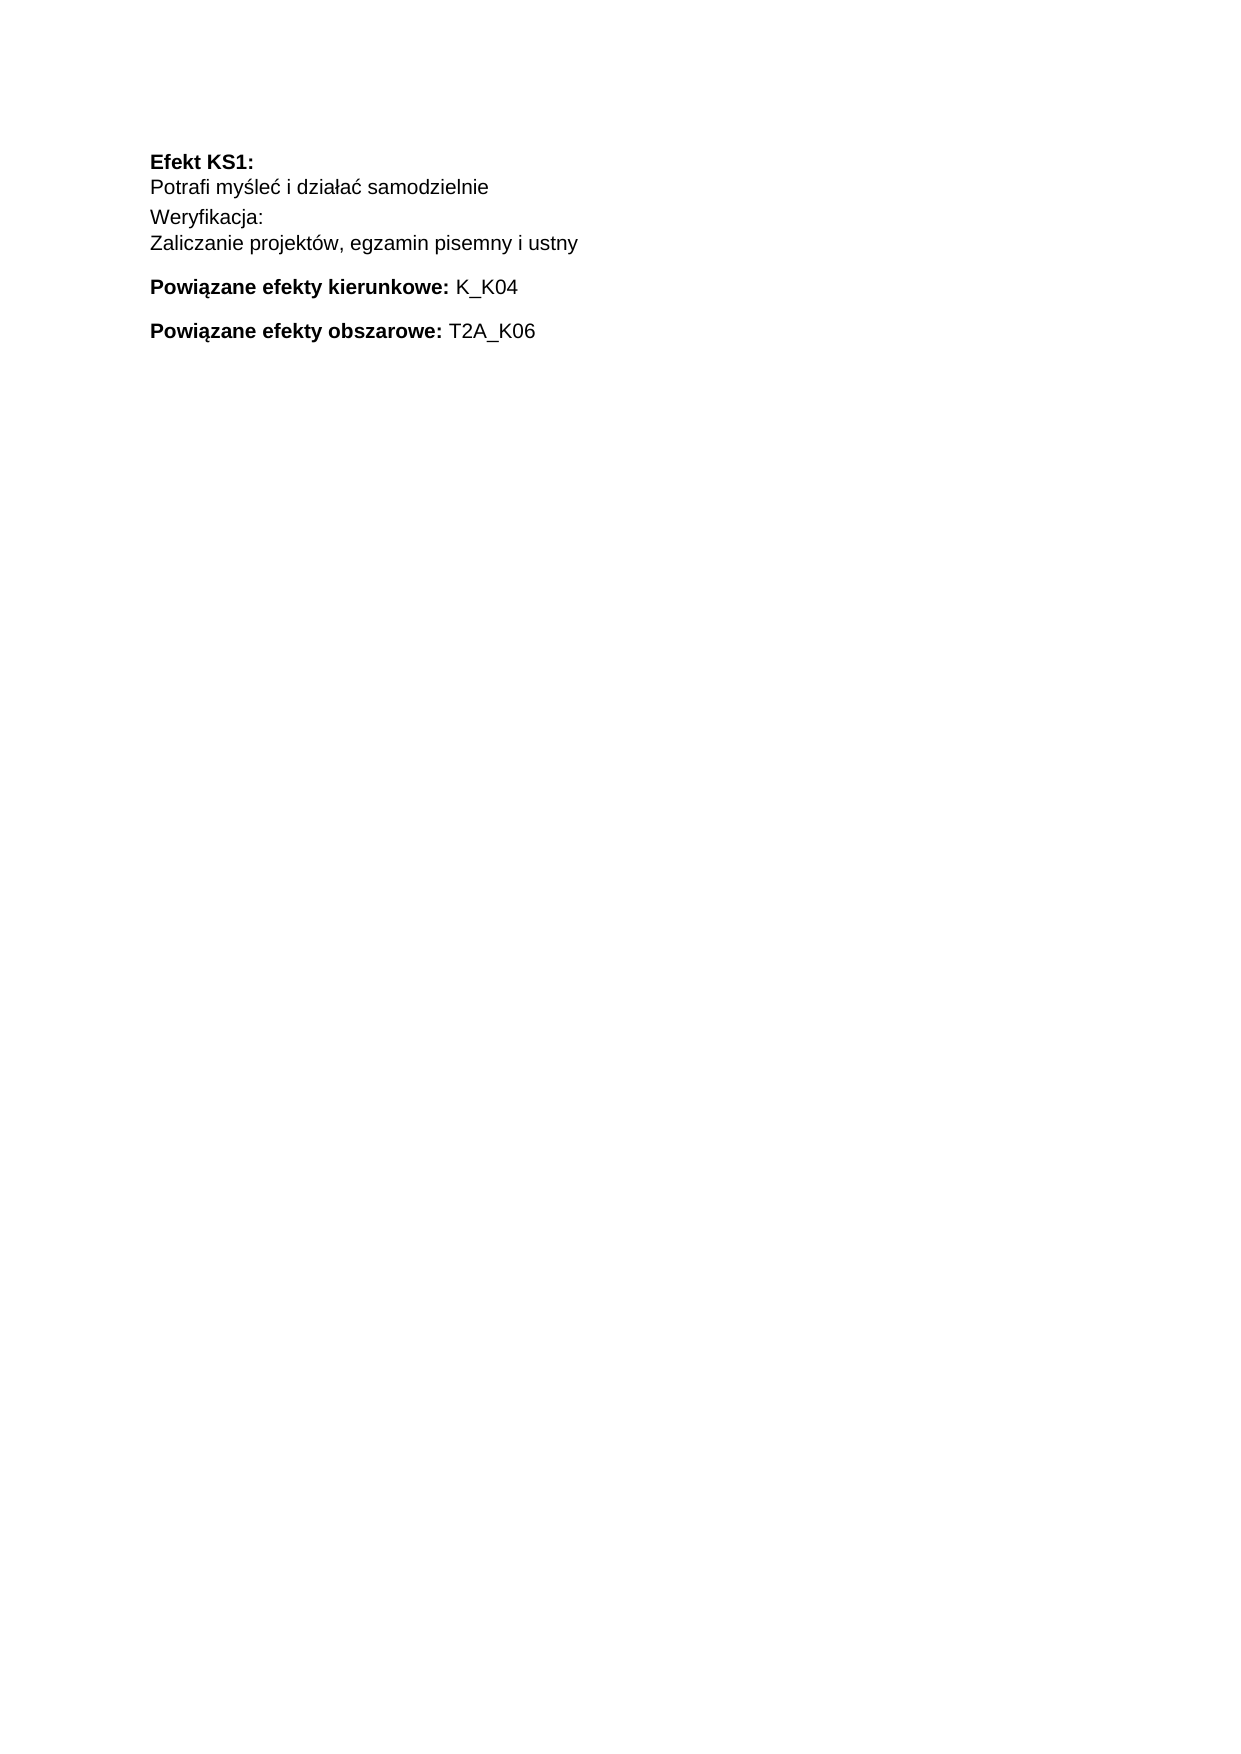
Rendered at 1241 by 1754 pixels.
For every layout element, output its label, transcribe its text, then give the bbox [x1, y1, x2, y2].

text Weryfikacja: [150, 205, 1090, 229]
text Potrafi myśleć i działać samodzielnie [150, 175, 1090, 199]
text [150, 231, 1090, 255]
text Powiązane efekty kierunkowe: K_K04 [150, 275, 1090, 299]
text Powiązane efekty obszarowe: T2A_K06 [150, 319, 1090, 343]
text Efekt KS1: [150, 150, 1090, 174]
